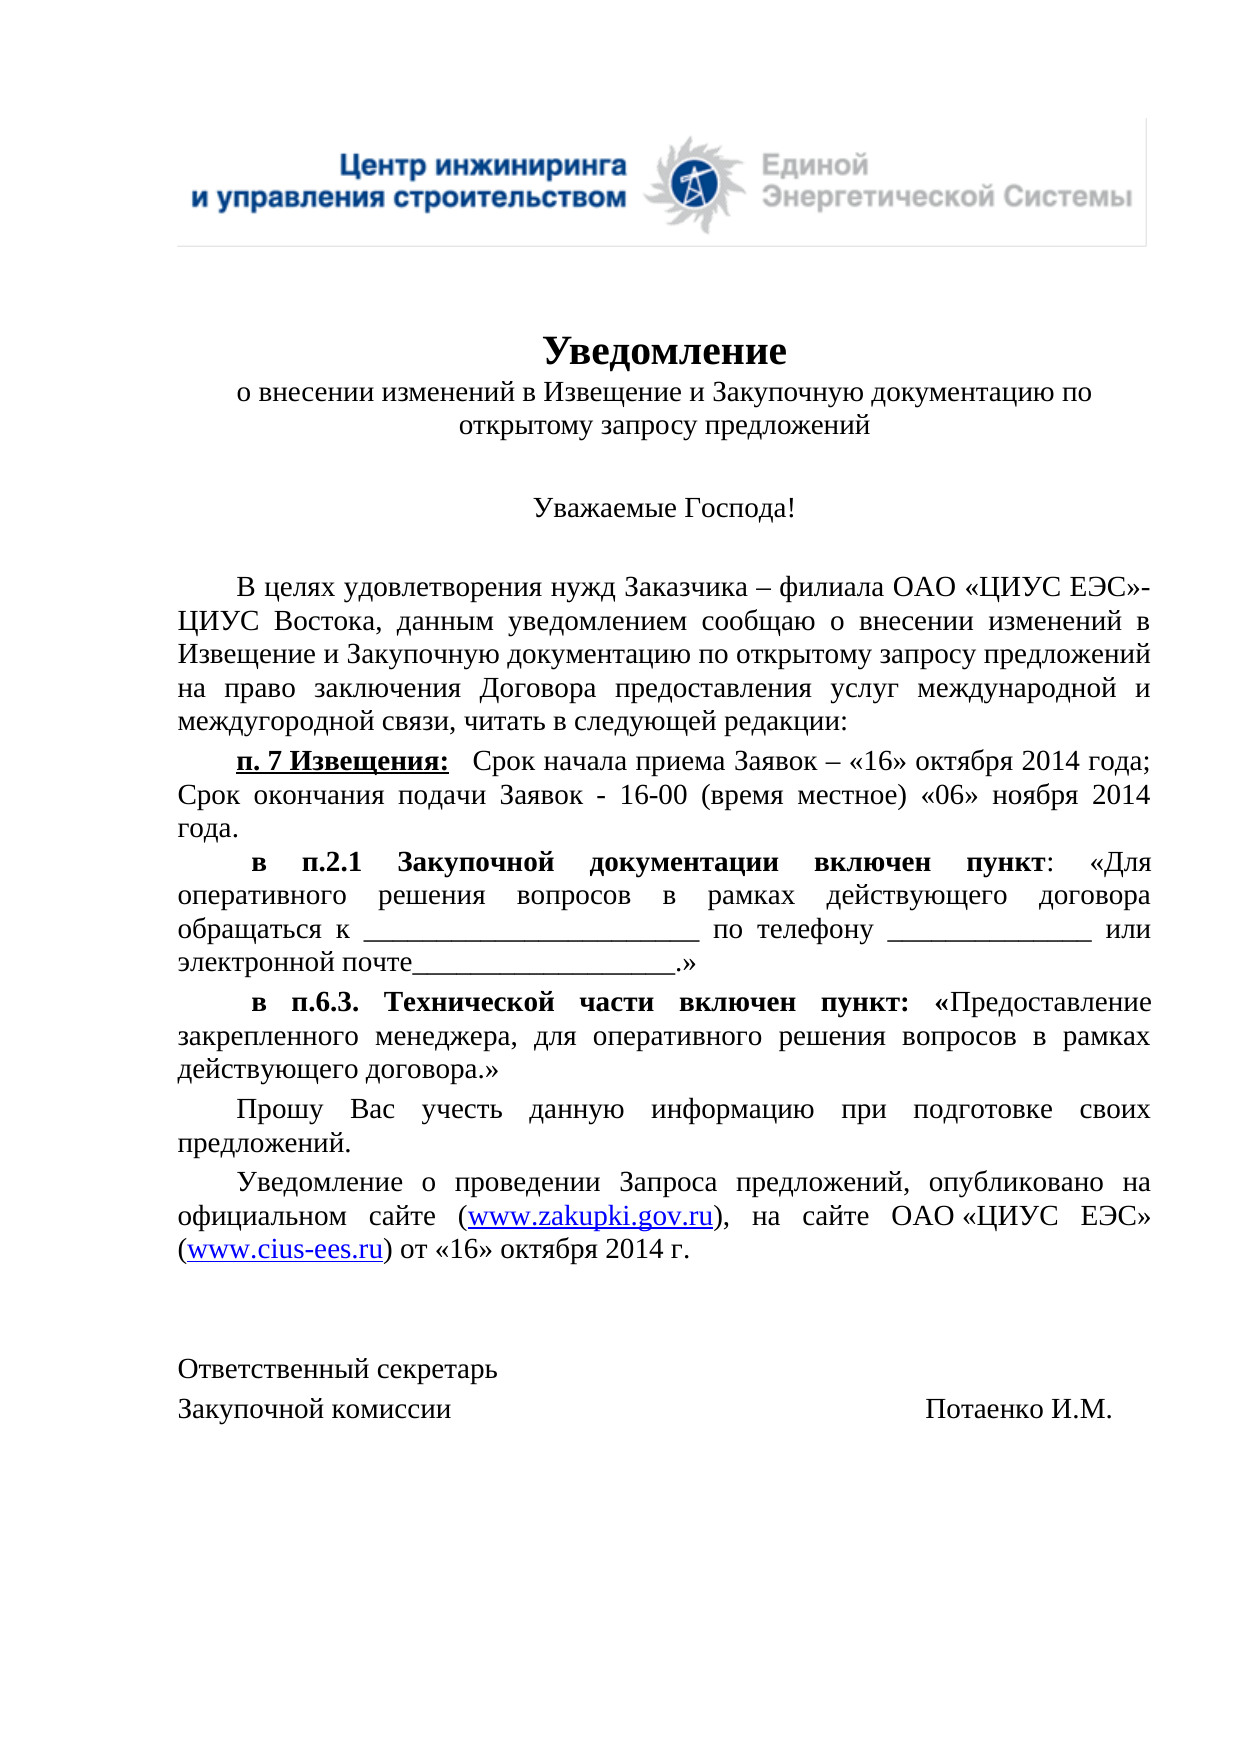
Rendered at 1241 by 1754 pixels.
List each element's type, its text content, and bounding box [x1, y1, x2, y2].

subtitle о внесении изменений в Извещение и Закупочную документацию по открытому запросу предложений [177, 374, 1152, 441]
list Ответственный секретарь [177, 1351, 1152, 1384]
list в п.2.1 Закупочной документации включен пункт: «Для оперативного решения вопросов в рамках действующего договора обращаться к _______________________ по телефону ______________ или электронной почте__________________.» [177, 844, 1152, 978]
list Уважаемые Господа! [177, 490, 1152, 523]
picture [177, 118, 1148, 248]
subtitle Уведомление [177, 326, 1152, 374]
list п. 7 Извещения: Срок начала приема Заявок – «16» октября 2014 года; Срок окончания подачи Заявок - 16-00 (время местное) «06» ноября 2014 года. [177, 743, 1152, 844]
list Прошу Вас учесть данную информацию при подготовке своих предложений. [177, 1091, 1152, 1158]
list Уведомление о проведении Запроса предложений, опубликовано на официальном сайте (www.zakupki.gov.ru), на сайте ОАО «ЦИУС ЕЭС» (www.cius-ees.ru) от «16» октября 2014 г. [177, 1164, 1152, 1265]
list Закупочной комиссии Потаенко И.М. [177, 1391, 1152, 1424]
list в п.6.3. Технической части включен пункт: «Предоставление закрепленного менеджера, для оперативного решения вопросов в рамках действующего договора.» [177, 984, 1152, 1085]
list В целях удовлетворения нужд Заказчика – филиала ОАО «ЦИУС ЕЭС»-ЦИУС Востока, данным уведомлением сообщаю о внесении изменений в Извещение и Закупочную документацию по открытому запросу предложений на право заключения Договора предоставления услуг международной и междугородной связи, читать в следующей редакции: [177, 569, 1152, 737]
